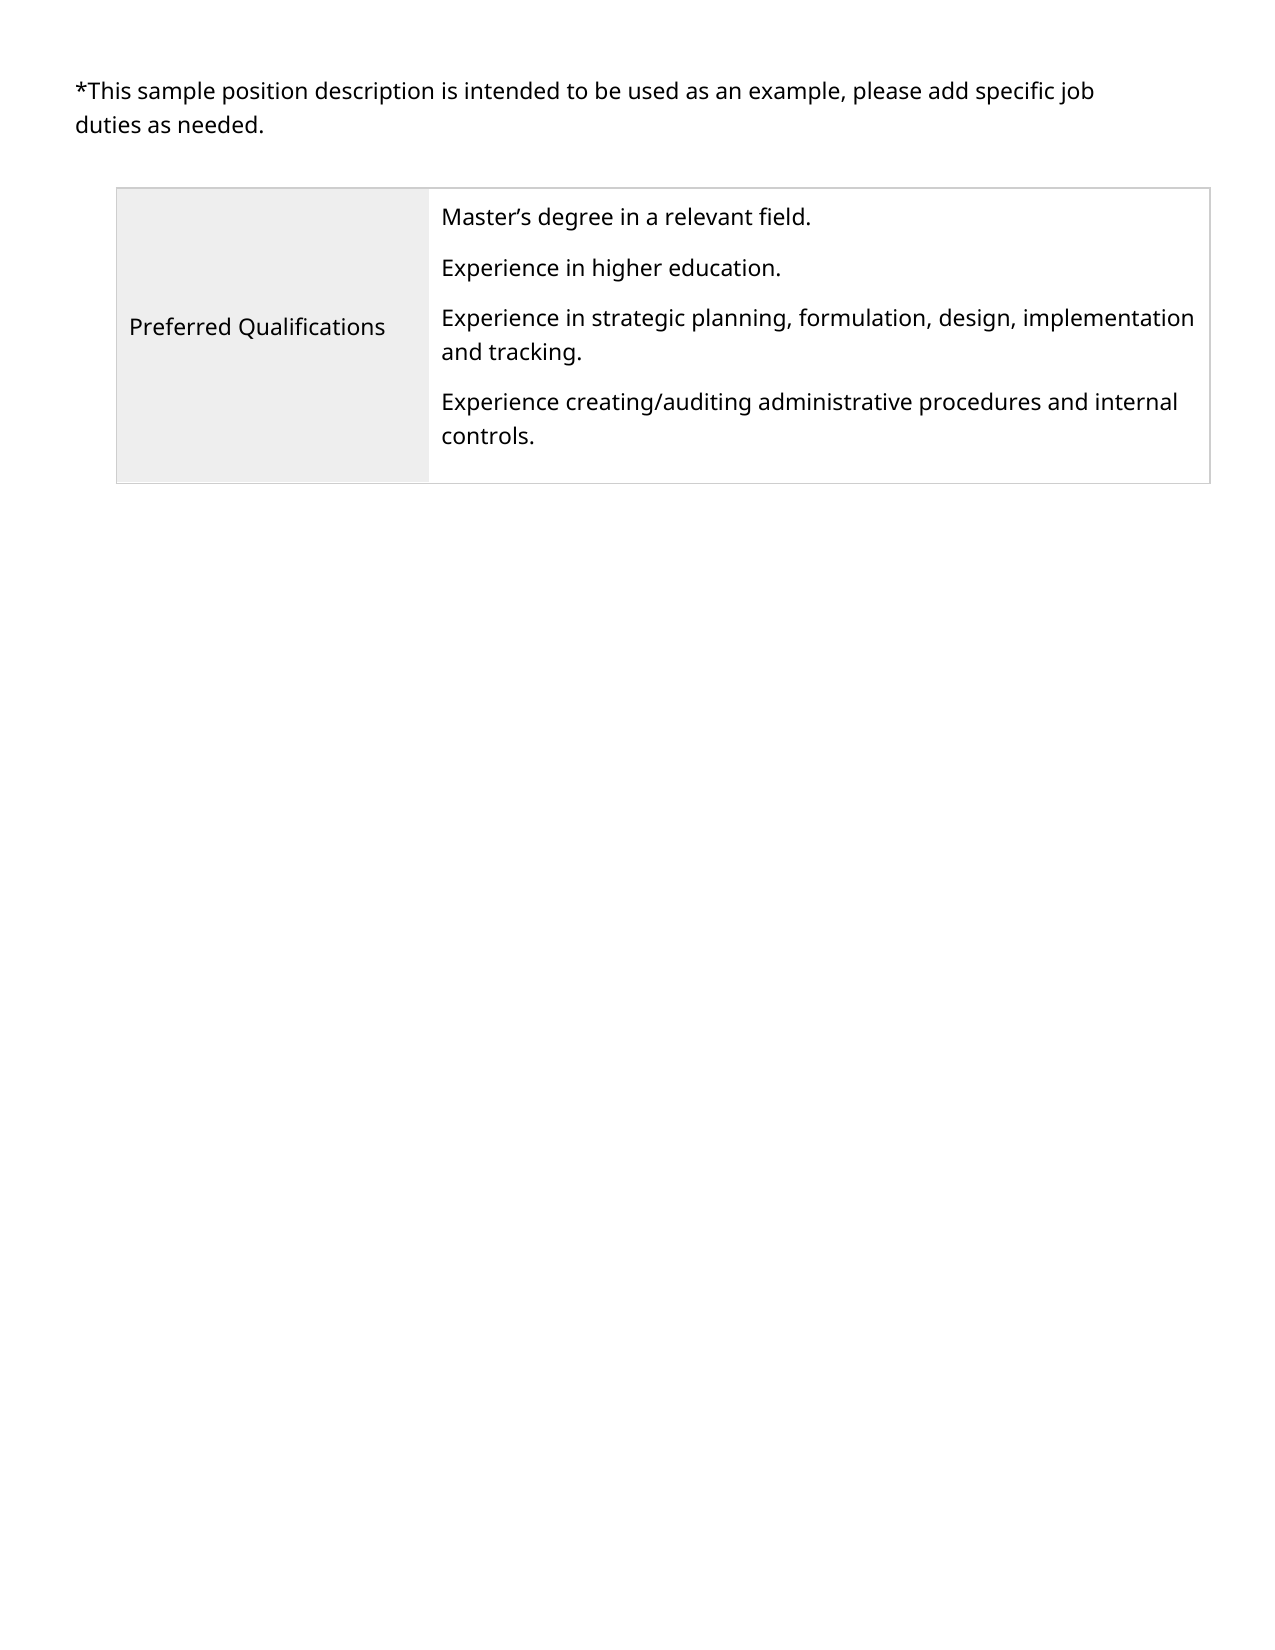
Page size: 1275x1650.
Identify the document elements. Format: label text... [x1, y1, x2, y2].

table_cell Master’s degree in a relevant field. Experience in higher education. Experience in strategic planning, formulation, design, implementation and tracking. Experience creating/auditing administrative procedures and internal controls. [429, 189, 1209, 482]
table_cell Preferred Qualifications [117, 189, 429, 482]
